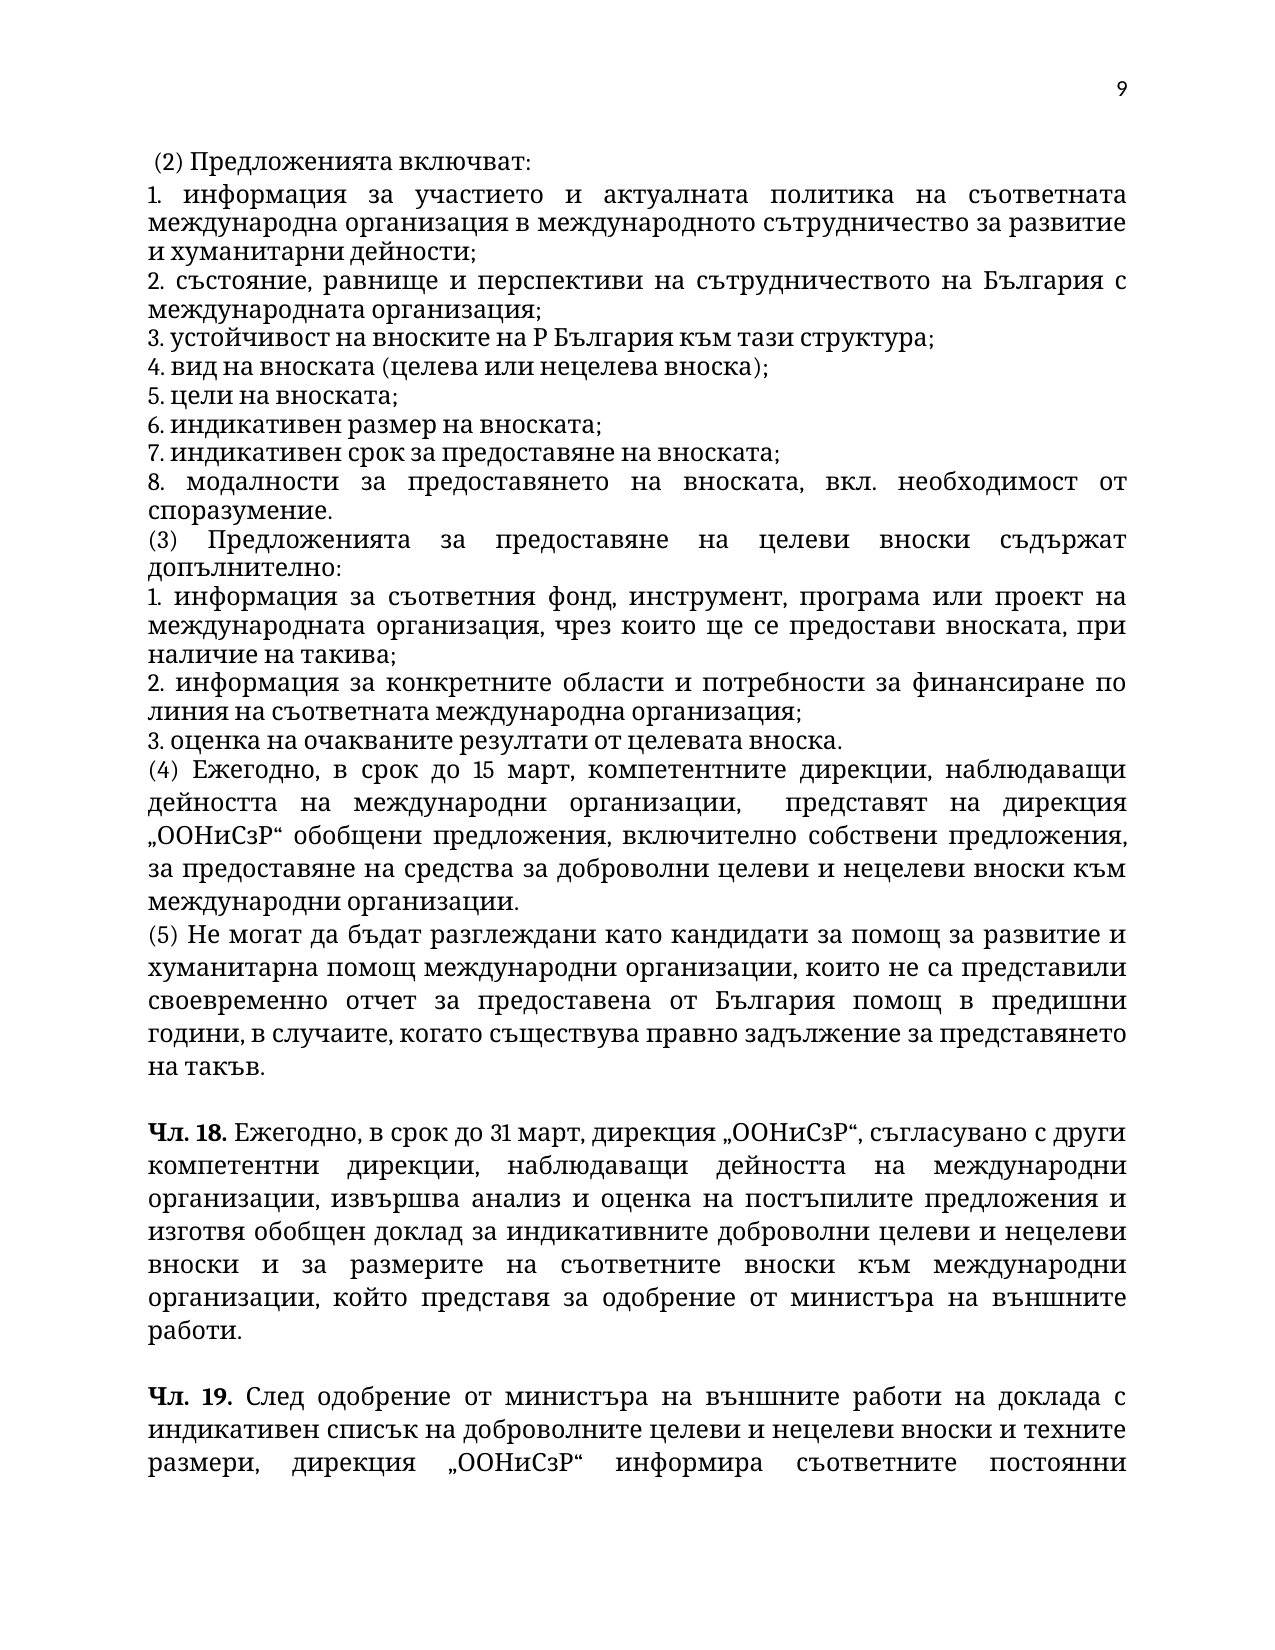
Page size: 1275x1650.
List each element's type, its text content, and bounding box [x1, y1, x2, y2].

text 2. състояние, равнище и перспективи на сътрудничеството на България с международната организация; [148, 267, 1127, 324]
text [148, 1383, 1127, 1478]
text 3. оценка на очакваните резултати от целевата вноска. [148, 727, 1127, 756]
text (5) Не могат да бъдат разглеждани като кандидати за помощ за развитие и хуманитарна помощ международни организации, които не са представили своевременно отчет за предоставена от България помощ в предишни години, в случаите, когато съществува правно задължение за представянето на такъв. [148, 921, 1127, 1082]
text 1. информация за участието и актуалната политика на съответната международна организация в международното сътрудничество за развитие и хуманитарни дейности; [148, 181, 1127, 267]
text 6. индикативен размер на вноската; [148, 411, 1127, 439]
text (3) Предложенията за предоставяне на целеви вноски съдържат допълнително: [148, 526, 1127, 583]
text 2. информация за конкретните области и потребности за финансиране по линия на съответната международна организация; [148, 669, 1127, 727]
text 1. информация за съответния фонд, инструмент, програма или проект на международната организация, чрез които ще се предостави вноската, при наличие на такива; [148, 583, 1127, 669]
text 4. вид на вноската (целева или нецелева вноска); [148, 353, 1127, 382]
text 8. модалности за предоставянето на вноската, вкл. необходимост от споразумение. [148, 468, 1127, 526]
text 5. цели на вноската; [148, 382, 1127, 411]
text (4) Ежегодно, в срок до 15 март, компетентните дирекции, наблюдаващи дейността на международни организации, представят на дирекция „ООНиСзР“ обобщени предложения, включително собствени предложения, за предоставяне на средства за доброволни целеви и нецелеви вноски към международни организации. [148, 756, 1127, 916]
text 3. устойчивост на вноските на Р България към тази структура; [148, 324, 1127, 353]
text 7. индикативен срок за предоставяне на вноската; [148, 439, 1127, 468]
text (2) Предложенията включват: [148, 148, 1127, 176]
text Чл. 18. Ежегодно, в срок до 31 март, дирекция „ООНиСзР“, съгласувано с други компетентни дирекции, наблюдаващи дейността на международни организации, извършва анализ и оценка на постъпилите предложения и изготвя обобщен доклад за индикативните доброволни целеви и нецелеви вноски и за размерите на съответните вноски към международни организации, който представя за одобрение от министъра на външните работи. [148, 1119, 1127, 1346]
